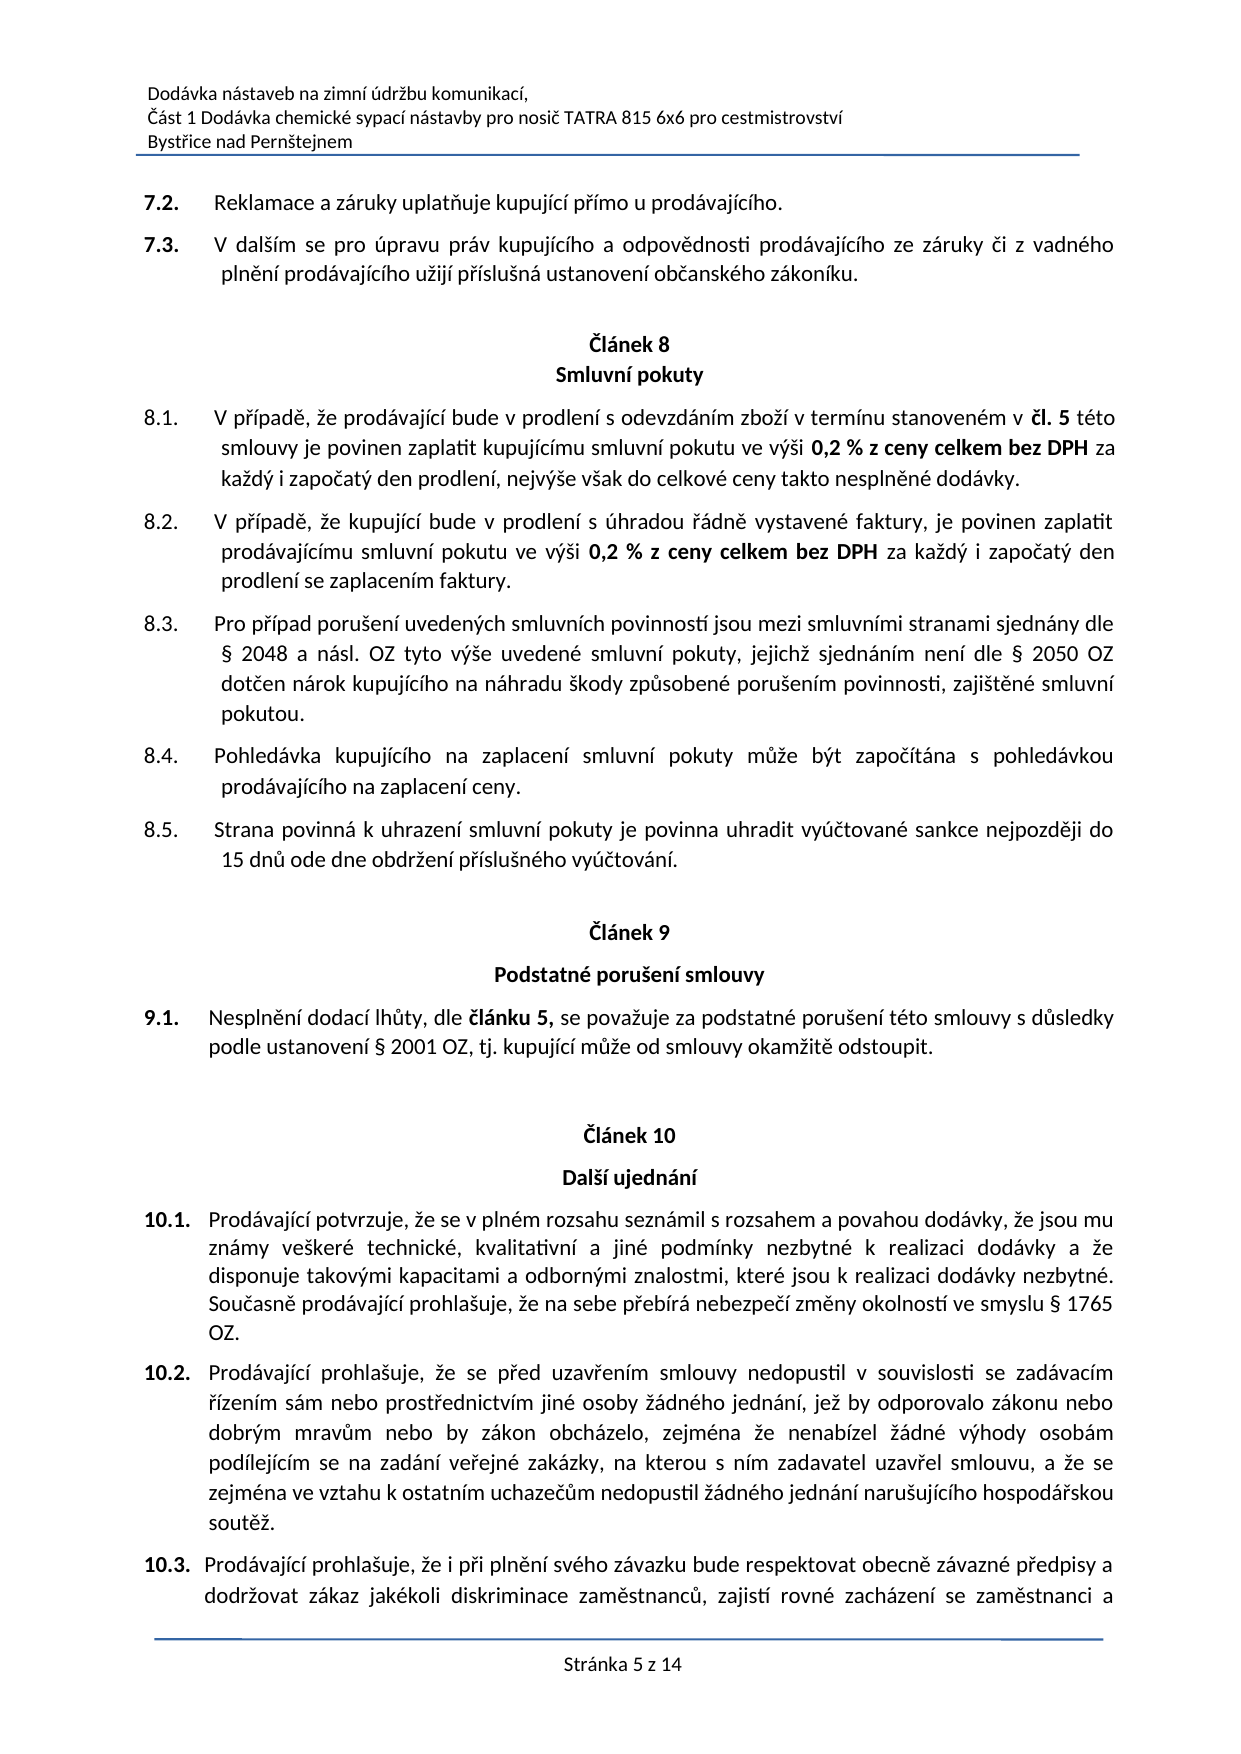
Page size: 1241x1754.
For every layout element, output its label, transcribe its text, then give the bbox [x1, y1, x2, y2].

text Smluvní pokuty [144, 360, 1115, 388]
list V případě, že kupující bude v prodlení s úhradou řádně vystavené faktury, je povinen zaplatit prodávajícímu smluvní pokutu ve výši 0,2 % z ceny celkem bez DPH za každý i započatý den prodlení se zaplacením faktury. [144, 507, 1115, 595]
list Pohledávka kupujícího na zaplacení smluvní pokuty může být započítána s pohledávkou prodávajícího na zaplacení ceny. [144, 741, 1115, 800]
list V případě, že prodávající bude v prodlení s odevzdáním zboží v termínu stanoveném v čl. 5 této smlouvy je povinen zaplatit kupujícímu smluvní pokutu ve výši 0,2 % z ceny celkem bez DPH za každý i započatý den prodlení, nejvýše však do celkové ceny takto nesplněné dodávky. [144, 403, 1115, 492]
list Nesplnění dodací lhůty, dle článku 5, se považuje za podstatné porušení této smlouvy s důsledky podle ustanovení § 2001 OZ, tj. kupující může od smlouvy okamžitě odstoupit. [144, 1003, 1115, 1061]
list Pro případ porušení uvedených smluvních povinností jsou mezi smluvními stranami sjednány dle § 2048 a násl. OZ tyto výše uvedené smluvní pokuty, jejichž sjednáním není dle § 2050 OZ dotčen nárok kupujícího na náhradu škody způsobené porušením povinnosti, zajištěné smluvní pokutou. [144, 609, 1115, 727]
text Podstatné porušení smlouvy [144, 960, 1115, 988]
text Článek 8 [144, 331, 1115, 358]
list Prodávající potvrzuje, že se v plném rozsahu seznámil s rozsahem a povahou dodávky, že jsou mu známy veškeré technické, kvalitativní a jiné podmínky nezbytné k realizaci dodávky a že disponuje takovými kapacitami a odbornými znalostmi, které jsou k realizaci dodávky nezbytné. Současně prodávající prohlašuje, že na sebe přebírá nebezpečí změny okolností ve smyslu § 1765 OZ. [144, 1206, 1115, 1346]
list V dalším se pro úpravu práv kupujícího a odpovědnosti prodávajícího ze záruky či z vadného plnění prodávajícího užijí příslušná ustanovení občanského zákoníku. [144, 230, 1115, 287]
text Článek 9 [144, 918, 1115, 946]
list Reklamace a záruky uplatňuje kupující přímo u prodávajícího. [144, 188, 1115, 216]
list Prodávající prohlašuje, že se před uzavřením smlouvy nedopustil v souvislosti se zadávacím řízením sám nebo prostřednictvím jiné osoby žádného jednání, jež by odporovalo zákonu nebo dobrým mravům nebo by zákon obcházelo, zejména že nenabízel žádné výhody osobám podílejícím se na zadání veřejné zakázky, na kterou s ním zadavatel uzavřel smlouvu, a že se zejména ve vztahu k ostatním uchazečům nedopustil žádného jednání narušujícího hospodářskou soutěž. [144, 1358, 1115, 1536]
text Článek 10 [144, 1121, 1115, 1149]
list Strana povinná k uhrazení smluvní pokuty je povinna uhradit vyúčtované sankce nejpozději do 15 dnů ode dne obdržení příslušného vyúčtování. [144, 815, 1115, 874]
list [144, 1550, 1115, 1609]
text Další ujednání [144, 1163, 1115, 1191]
